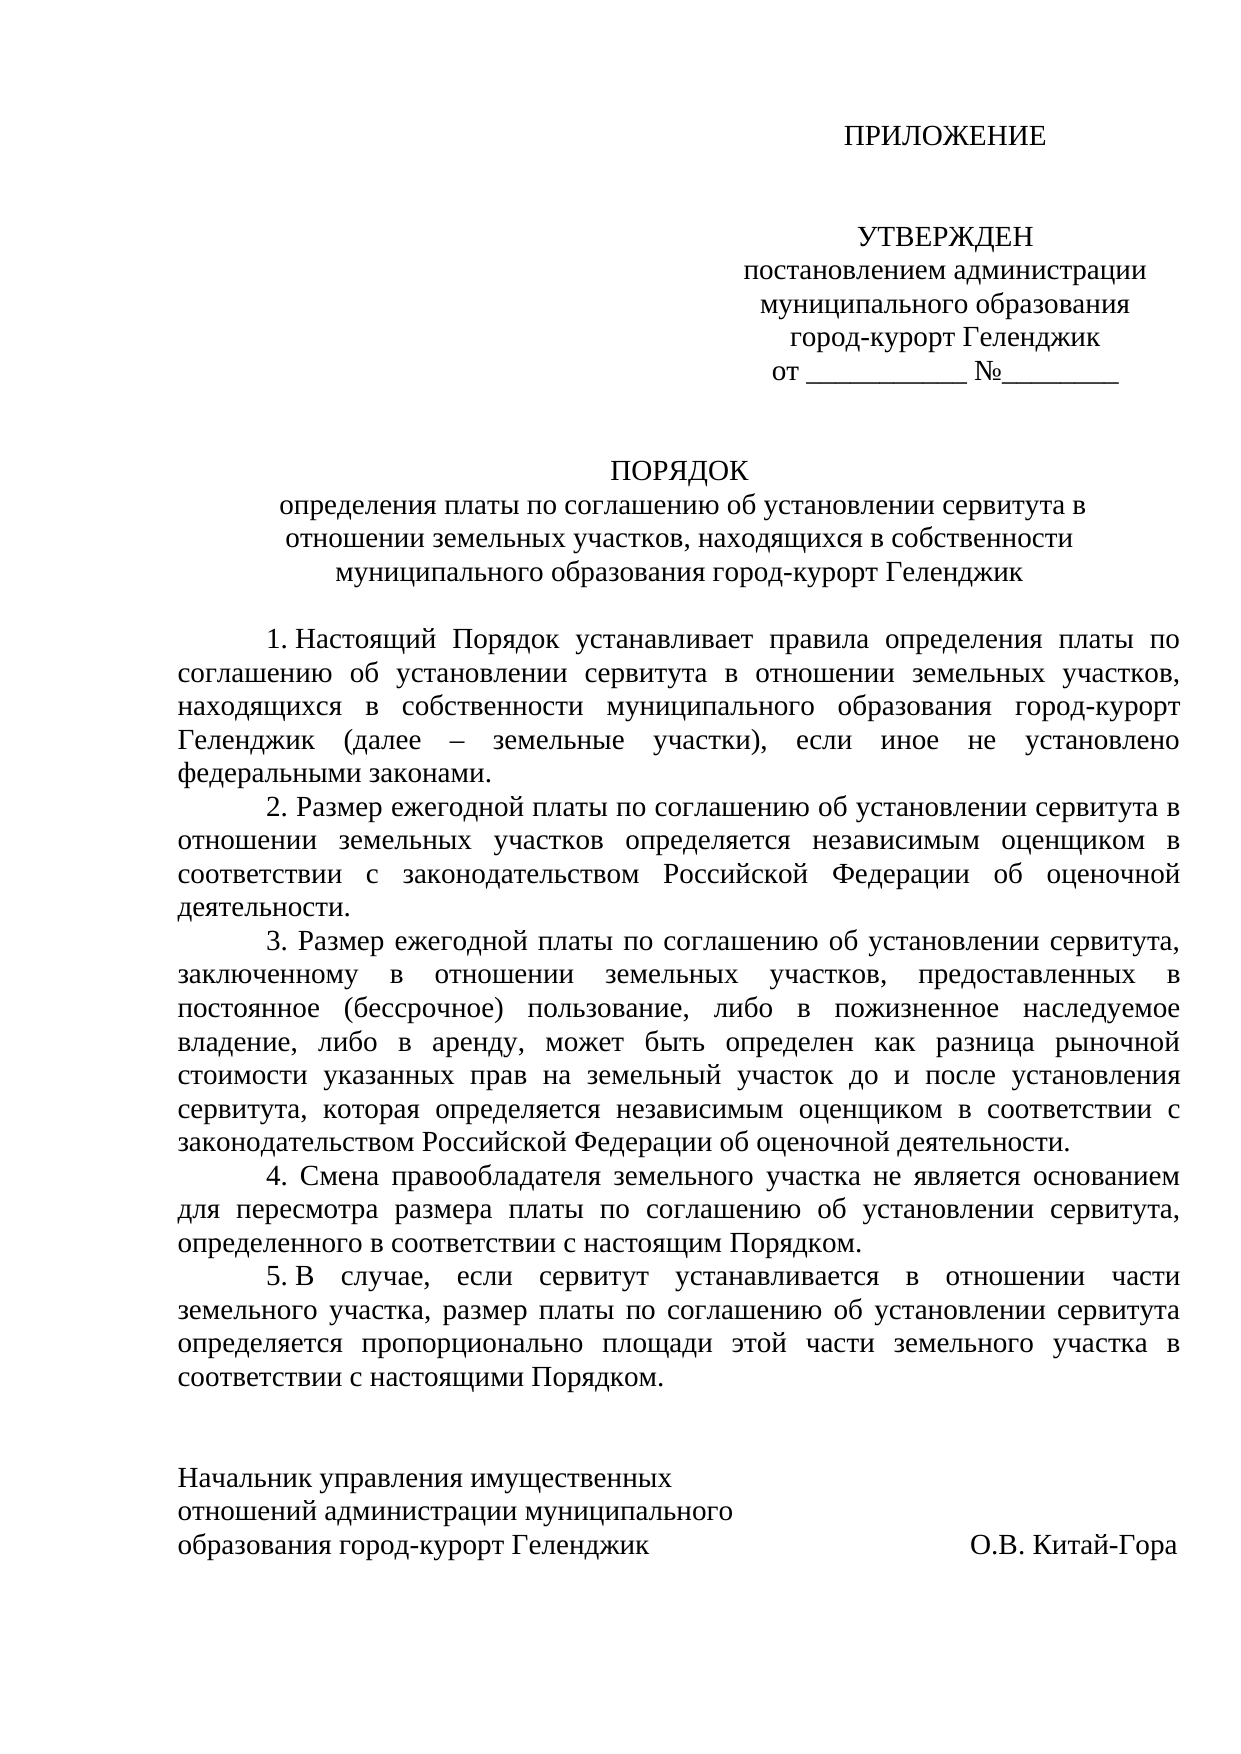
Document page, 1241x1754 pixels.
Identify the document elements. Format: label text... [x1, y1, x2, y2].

text 3. Размер ежегодной платы по соглашению об установлении сервитута, заключенному в отношении земельных участков, предоставленных в постоянное (бессрочное) пользование, либо в пожизненное наследуемое владение, либо в аренду, может быть определен как разница рыночной стоимости указанных прав на земельный участок до и после установления сервитута, которая определяется независимым оценщиком в соответствии с законодательством Российской Федерации об оценочной деятельности. [177, 923, 1181, 1158]
text от ___________ №________ [709, 353, 1181, 386]
text отношений администрации муниципального [177, 1493, 1181, 1527]
text определения платы по соглашению об установлении сервитута в отношении земельных участков, находящихся в собственности муниципального образования город-курорт Геленджик [236, 487, 1122, 588]
text ПРИЛОЖЕНИЕ [709, 118, 1181, 152]
text образования город-курорт Геленджик О.В. Китай-Гора [177, 1527, 1181, 1560]
text ПОРЯДОК [236, 453, 1122, 487]
text 2. Размер ежегодной платы по соглашению об установлении сервитута в отношении земельных участков определяется независимым оценщиком в соответствии с законодательством Российской Федерации об оценочной деятельности. [177, 789, 1181, 923]
text 1. Настоящий Порядок устанавливает правила определения платы по соглашению об установлении сервитута в отношении земельных участков, находящихся в собственности муниципального образования город-курорт Геленджик (далее – земельные участки), если иное не установлено федеральными законами. [177, 621, 1181, 789]
text 4. Смена правообладателя земельного участка не является основанием для пересмотра размера платы по соглашению об установлении сервитута, определенного в соответствии с настоящим Порядком. [177, 1158, 1181, 1258]
text 5. В случае, если сервитут устанавливается в отношении части земельного участка, размер платы по соглашению об установлении сервитута определяется пропорционально площади этой части земельного участка в соответствии с настоящими Порядком. [177, 1258, 1181, 1393]
text город-курорт Геленджик [709, 319, 1181, 353]
text Начальник управления имущественных [177, 1460, 1181, 1493]
text постановлением администрации муниципального образования [709, 252, 1181, 319]
text УТВЕРЖДЕН [709, 219, 1181, 252]
